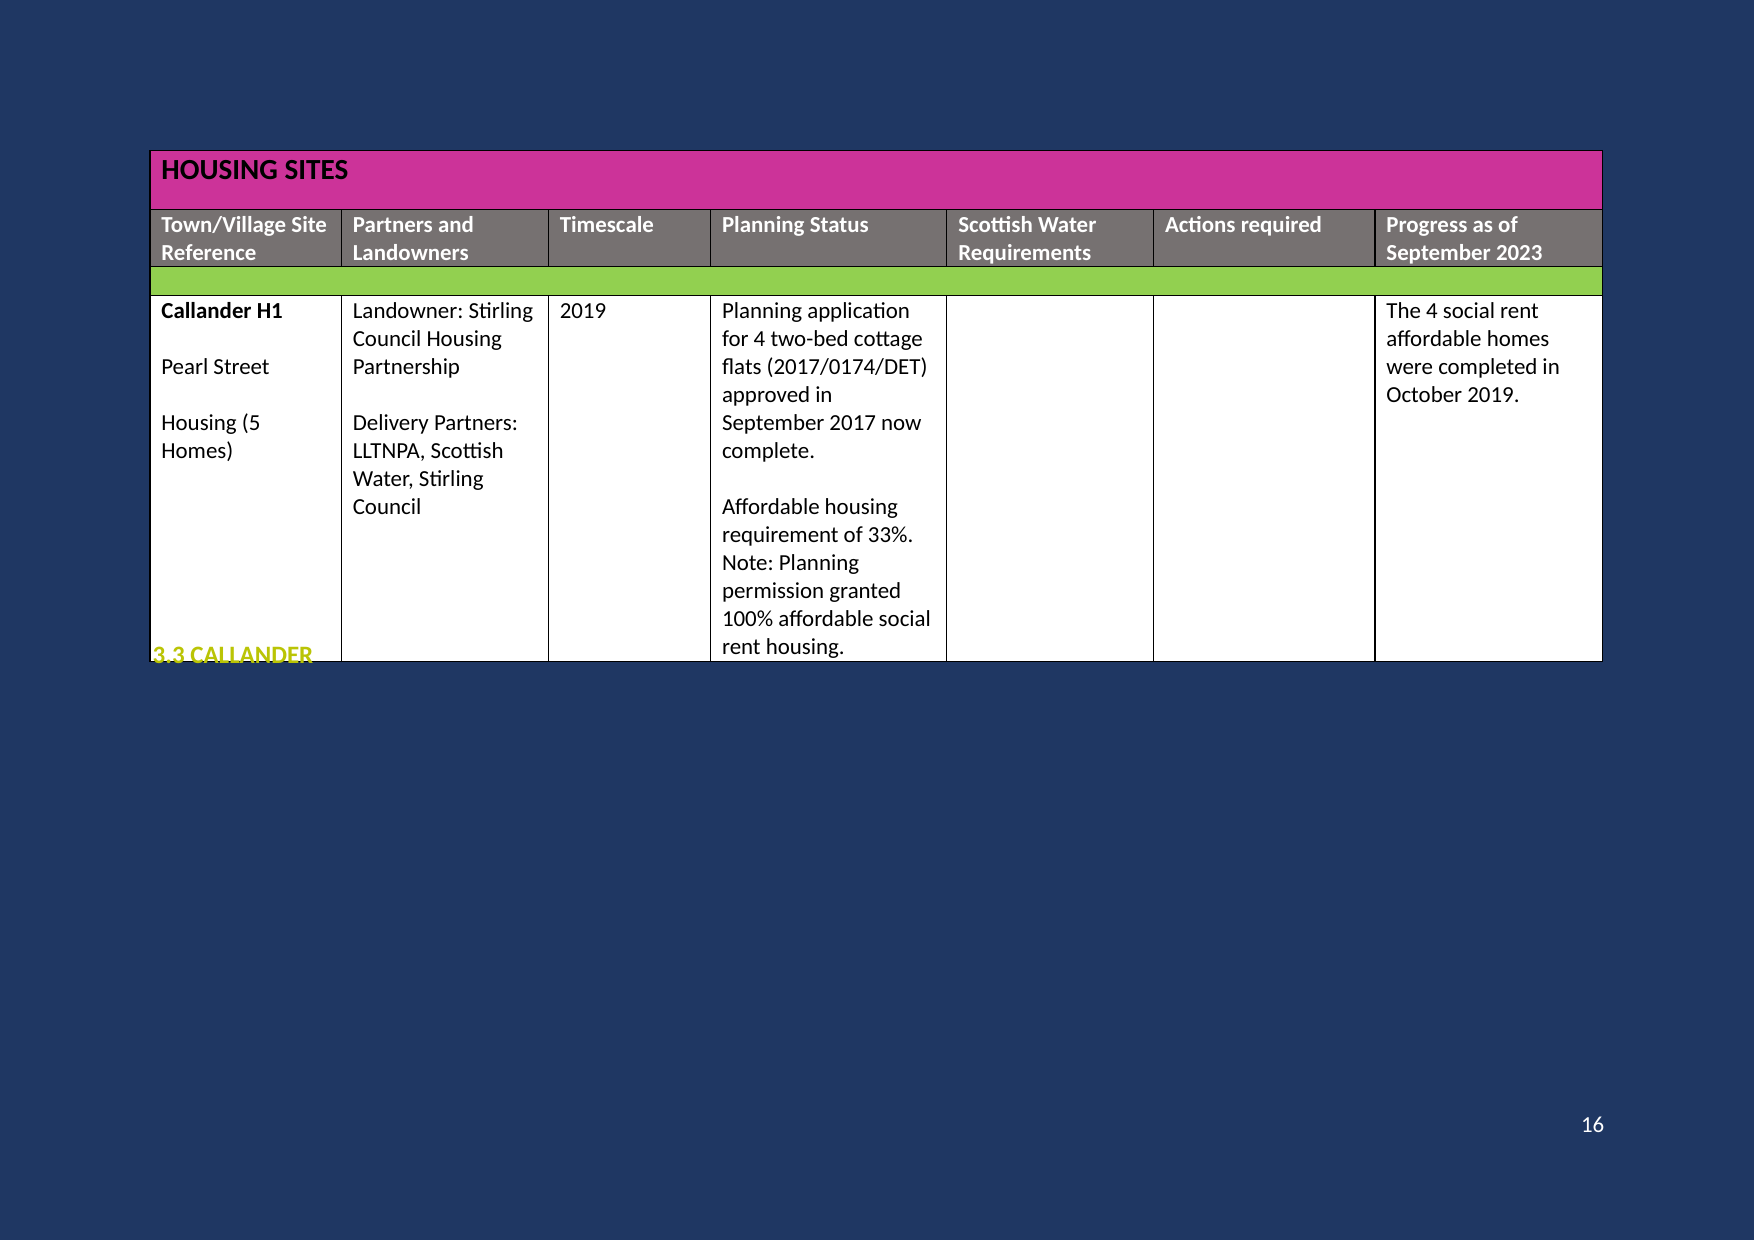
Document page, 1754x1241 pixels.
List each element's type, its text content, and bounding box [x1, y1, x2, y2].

table_cell Timescale [549, 210, 710, 266]
table_cell [151, 267, 1602, 295]
table_cell Planning application for 4 two-bed cottage flats (2017/0174/DET) approved in September 2017 now complete. Affordable housing requirement of 33%. Note: Planning permission granted 100% affordable social rent housing. [711, 296, 946, 661]
table_cell Partners and Landowners [342, 210, 548, 266]
table_header HOUSING SITES [151, 151, 1602, 209]
table_cell Progress as of September 2023 [1376, 210, 1602, 266]
table_cell [1154, 296, 1374, 661]
table_cell Planning Status [711, 210, 946, 266]
table_cell The 4 social rent affordable homes were completed in October 2019. [1376, 296, 1602, 661]
table_cell Actions required [1154, 210, 1374, 266]
table_cell 2019 [549, 296, 710, 661]
table_cell Scottish Water Requirements [947, 210, 1153, 266]
table_cell Landowner: Stirling Council Housing Partnership Delivery Partners: LLTNPA, Scottish Water, Stirling Council [342, 296, 548, 661]
table_cell Town/Village Site Reference [151, 210, 341, 266]
table_cell Callander H1 Pearl Street Housing (5 Homes) [151, 296, 341, 661]
table_cell [947, 296, 1153, 661]
